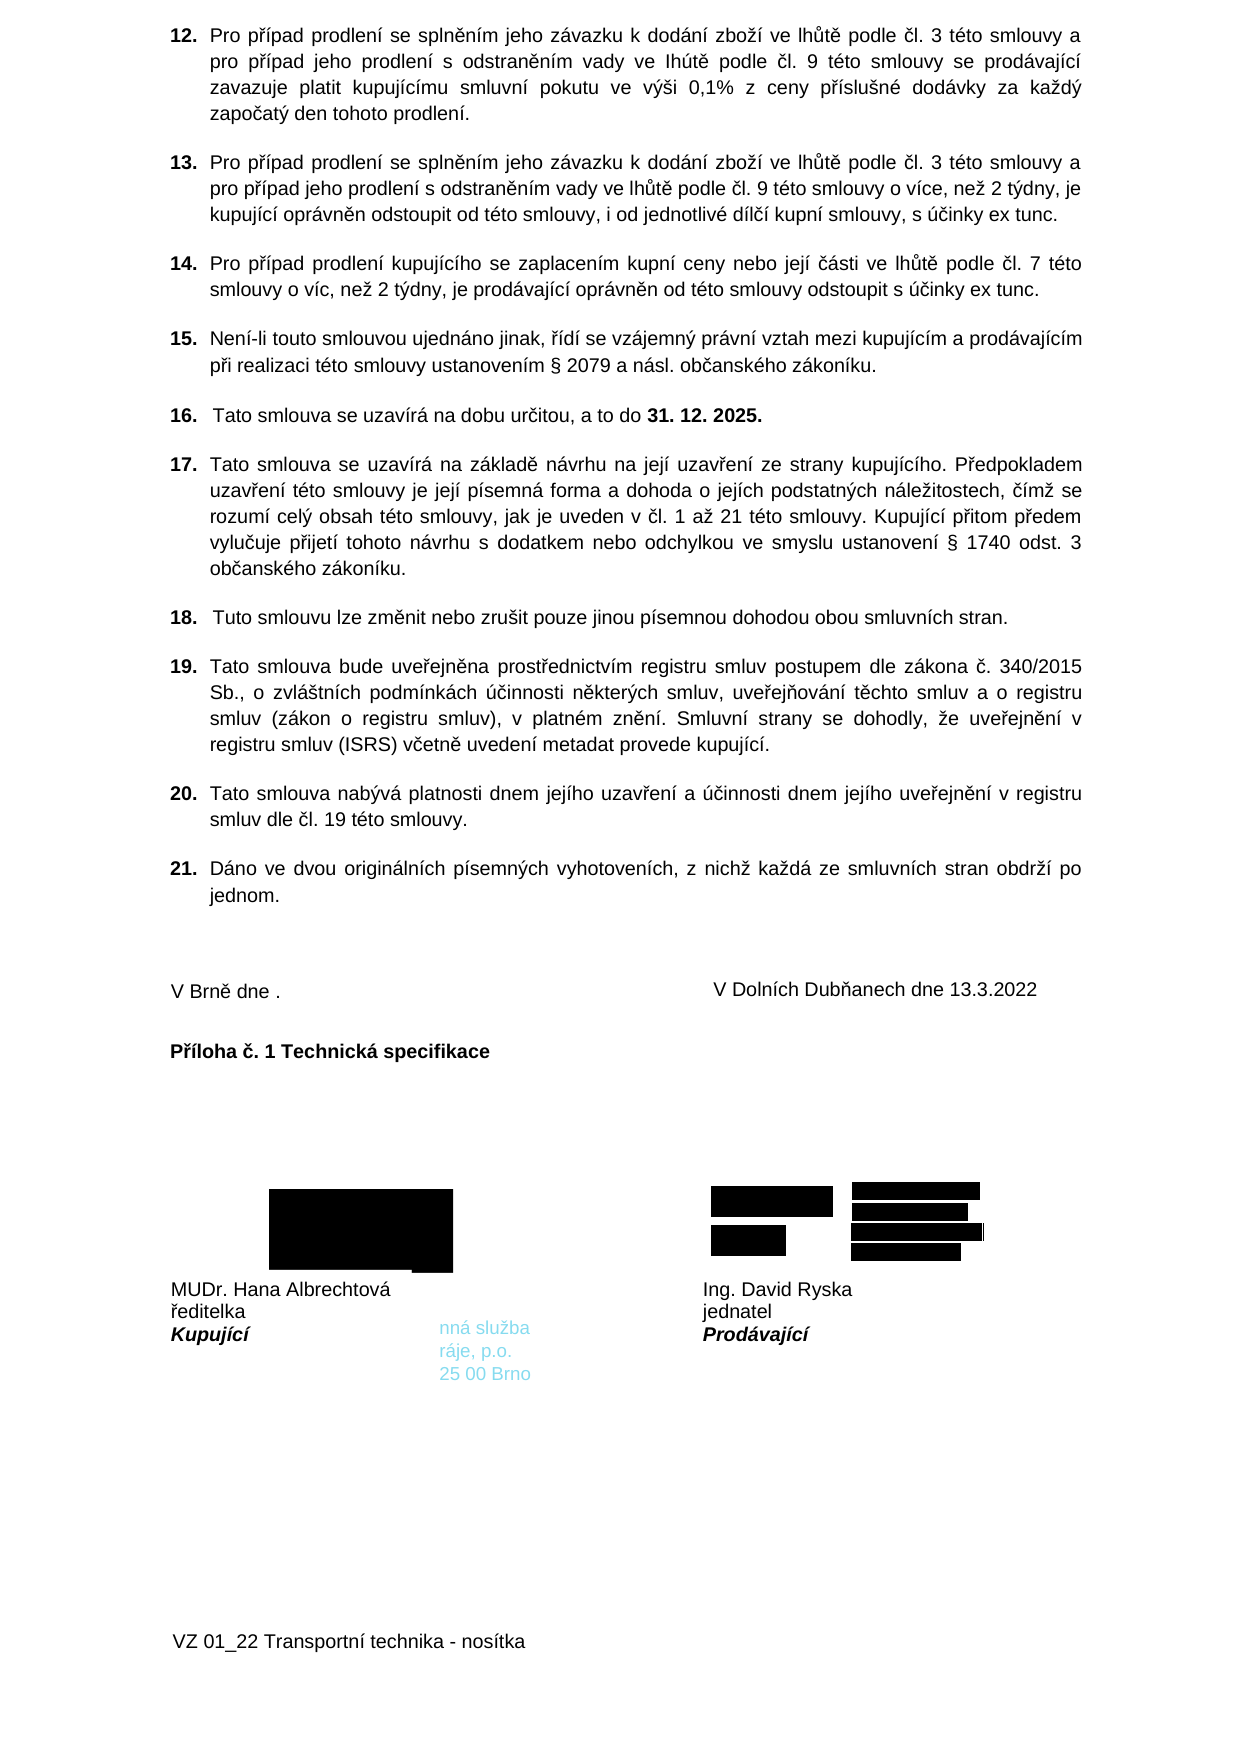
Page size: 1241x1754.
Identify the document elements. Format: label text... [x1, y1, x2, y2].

picture [269, 1189, 454, 1286]
list Tato smlouva se uzavírá na dobu určitou, a to do 31. 12. 2025. [170, 404, 1083, 427]
text Příloha č. 1 Technická specifikace [170, 1040, 1083, 1063]
list Tato smlouva se uzavírá na základě návrhu na její uzavření ze strany kupujícího. Předpokladem uzavření této smlouvy je její písemná forma a dohoda o jejích podstatných náležitostech, čímž se rozumí celý obsah této smlouvy, jak je uveden v čl. 1 až 21 této smlouvy. Kupující přitom předem vylučuje přijetí tohoto návrhu s dodatkem nebo odchylkou ve smyslu ustanovení § 1740 odst. 3 občanského zákoníku. [170, 453, 1083, 580]
list Pro případ prodlení se splněním jeho závazku k dodání zboží ve lhůtě podle čl. 3 této smlouvy a pro případ jeho prodlení s odstraněním vady ve Ihútě podle čl. 9 této smlouvy se prodávající zavazuje platit kupujícímu smluvní pokutu ve výši 0,1% z ceny příslušné dodávky za každý započatý den tohoto prodlení. [170, 24, 1083, 125]
list Tato smlouva bude uveřejněna prostřednictvím registru smluv postupem dle zákona č. 340/2015 Sb., o zvláštních podmínkách účinnosti některých smluv, uveřejňování těchto smluv a o registru smluv (zákon o registru smluv), v platném znění. Smluvní strany se dohodly, že uveřejnění v registru smluv (ISRS) včetně uvedení metadat provede kupující. [170, 655, 1083, 756]
list Pro případ prodlení kupujícího se zaplacením kupní ceny nebo její části ve lhůtě podle čl. 7 této smlouvy o víc, než 2 týdny, je prodávající oprávněn od této smlouvy odstoupit s účinky ex tunc. [170, 252, 1083, 301]
list Není-li touto smlouvou ujednáno jinak, řídí se vzájemný právní vztah mezi kupujícím a prodávajícím při realizaci této smlouvy ustanovením § 2079 a násl. občanského zákoníku. [170, 327, 1083, 377]
list Tuto smlouvu lze změnit nebo zrušit pouze jinou písemnou dohodou obou smluvních stran. [170, 606, 1083, 629]
list Pro případ prodlení se splněním jeho závazku k dodání zboží ve lhůtě podle čl. 3 této smlouvy a pro případ jeho prodlení s odstraněním vady ve lhůtě podle čl. 9 této smlouvy o více, než 2 týdny, je kupující oprávněn odstoupit od této smlouvy, i od jednotlivé dílčí kupní smlouvy, s účinky ex tunc. [170, 151, 1083, 226]
list Dáno ve dvou originálních písemných vyhotoveních, z nichž každá ze smluvních stran obdrží po jednom. [170, 857, 1083, 907]
list Tato smlouva nabývá platnosti dnem jejího uzavření a účinnosti dnem jejího uveřejnění v registru smluv dle čl. 19 této smlouvy. [170, 782, 1083, 831]
text V Dolních Dubňanech dne 13.3.2022 [170, 978, 1038, 1000]
